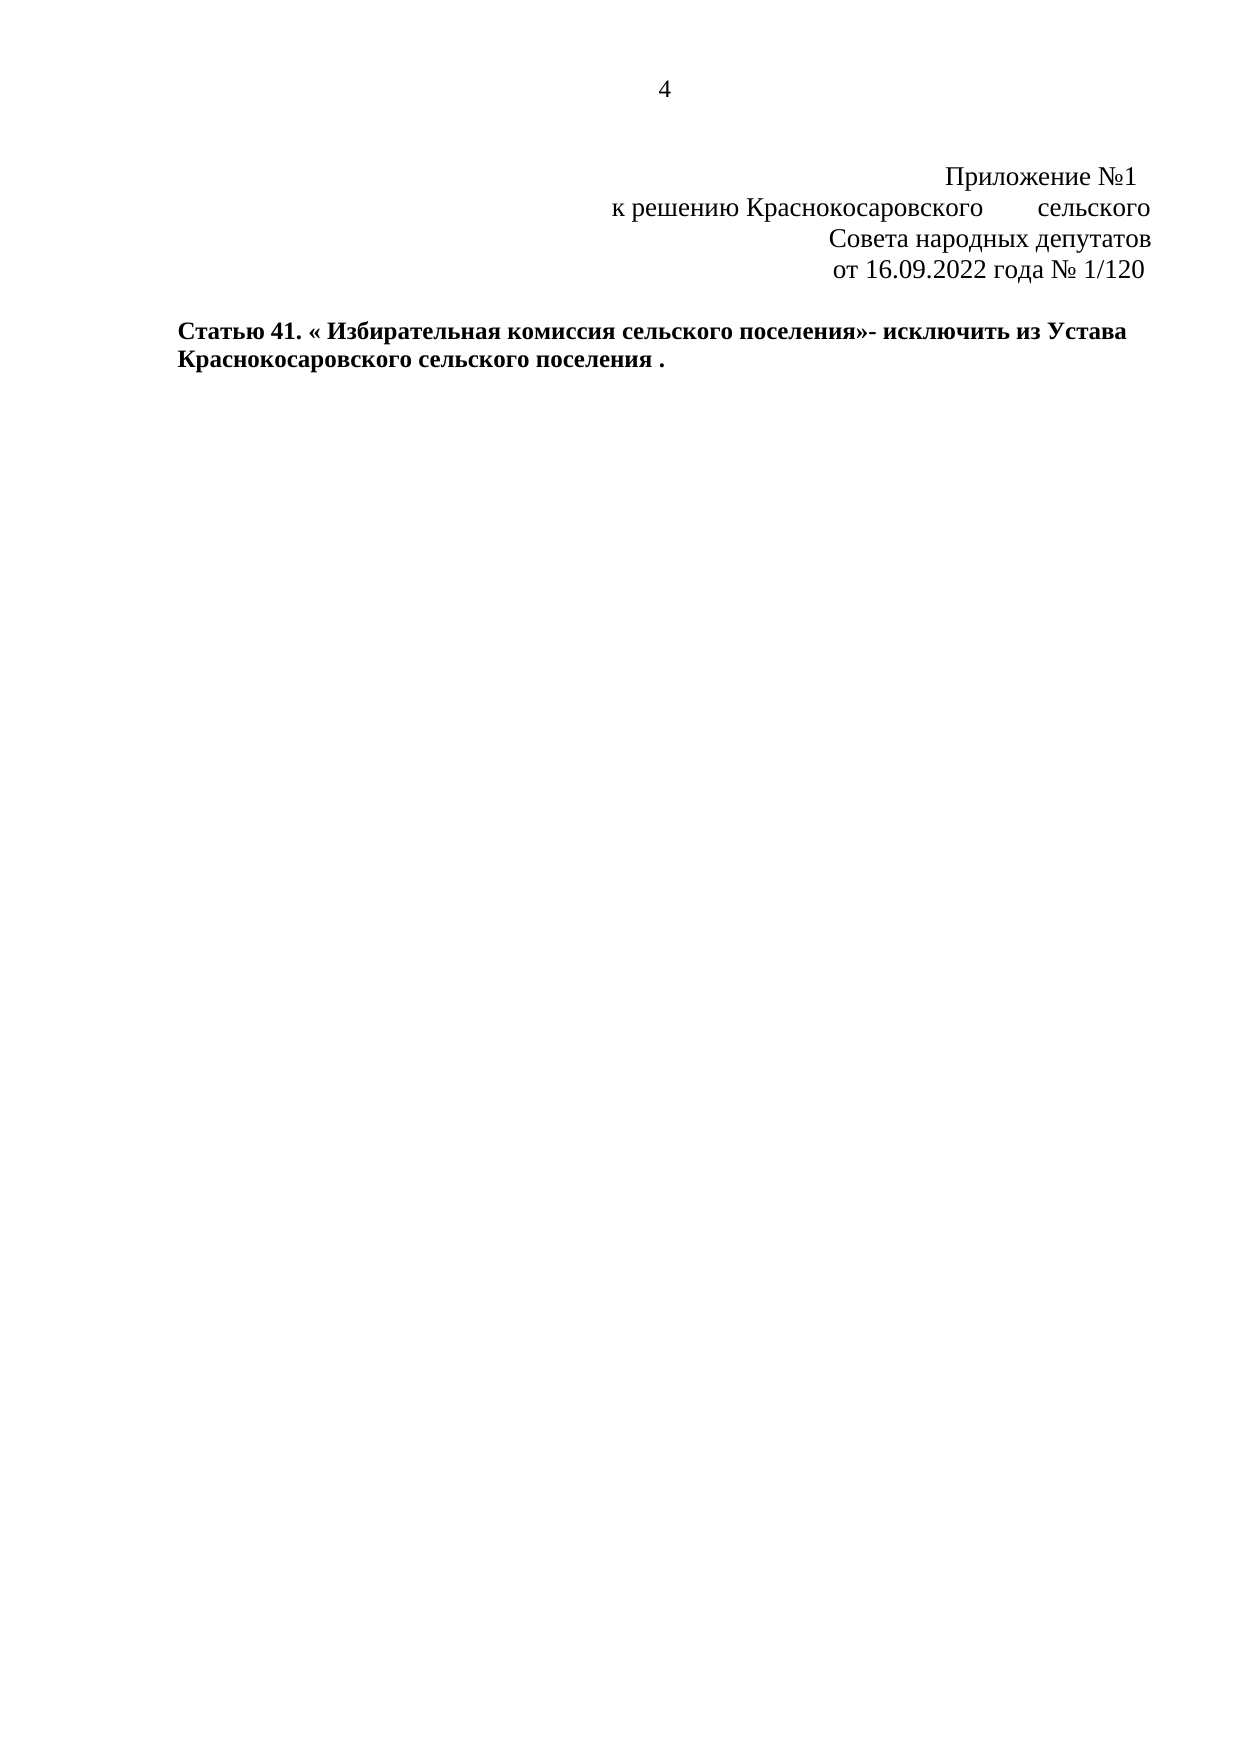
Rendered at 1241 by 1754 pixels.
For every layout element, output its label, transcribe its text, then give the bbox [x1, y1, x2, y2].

text Статью 41. « Избирательная комиссия сельского поселения»- исключить из Устава Краснокосаровского сельского поселения . [177, 316, 1152, 373]
text к решению Краснокосаровского сельского Совета народных депутатов [177, 191, 1152, 253]
text Приложение №1 [177, 160, 1152, 191]
text от 16.09.2022 года № 1/120 [177, 253, 1152, 284]
